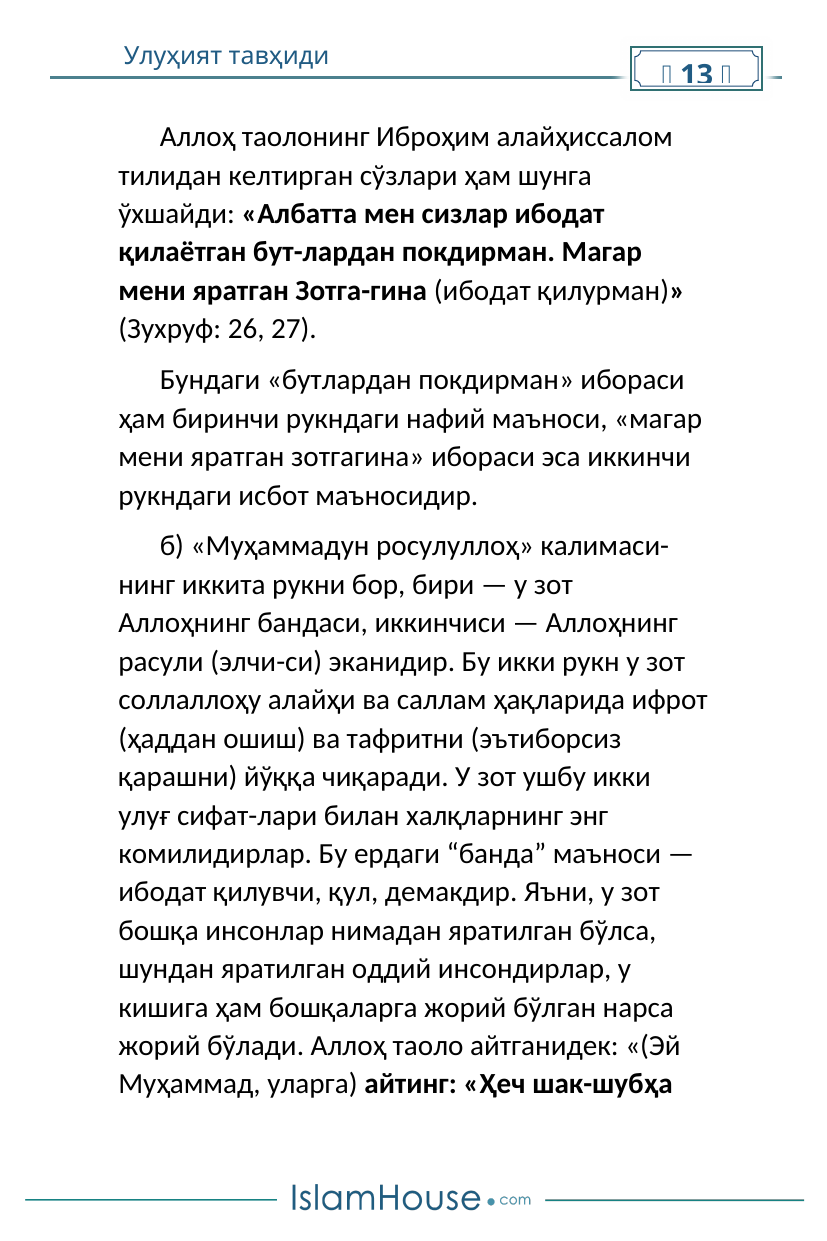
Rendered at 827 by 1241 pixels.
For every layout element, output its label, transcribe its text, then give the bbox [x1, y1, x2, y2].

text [118, 527, 709, 1101]
text Аллоҳ таолонинг Иброҳим алайҳиссалом тилидан келтирган сўзлари ҳам шунга ўхшайди: «Албатта мен сизлар ибодат қилаётган бут-лардан покдирман. Магар мени яратган Зотга-гина (ибодат қилурман)» (Зухруф: 26, 27). [118, 118, 709, 346]
text Бундаги «бутлардан покдирман» ибораси ҳам биринчи рукндаги нафий маъноси, «магар мени яратган зотгагина» ибораси эса иккинчи рукндаги исбот маъносидир. [118, 361, 709, 512]
picture [284, 1179, 805, 1217]
picture [18, 1179, 277, 1216]
